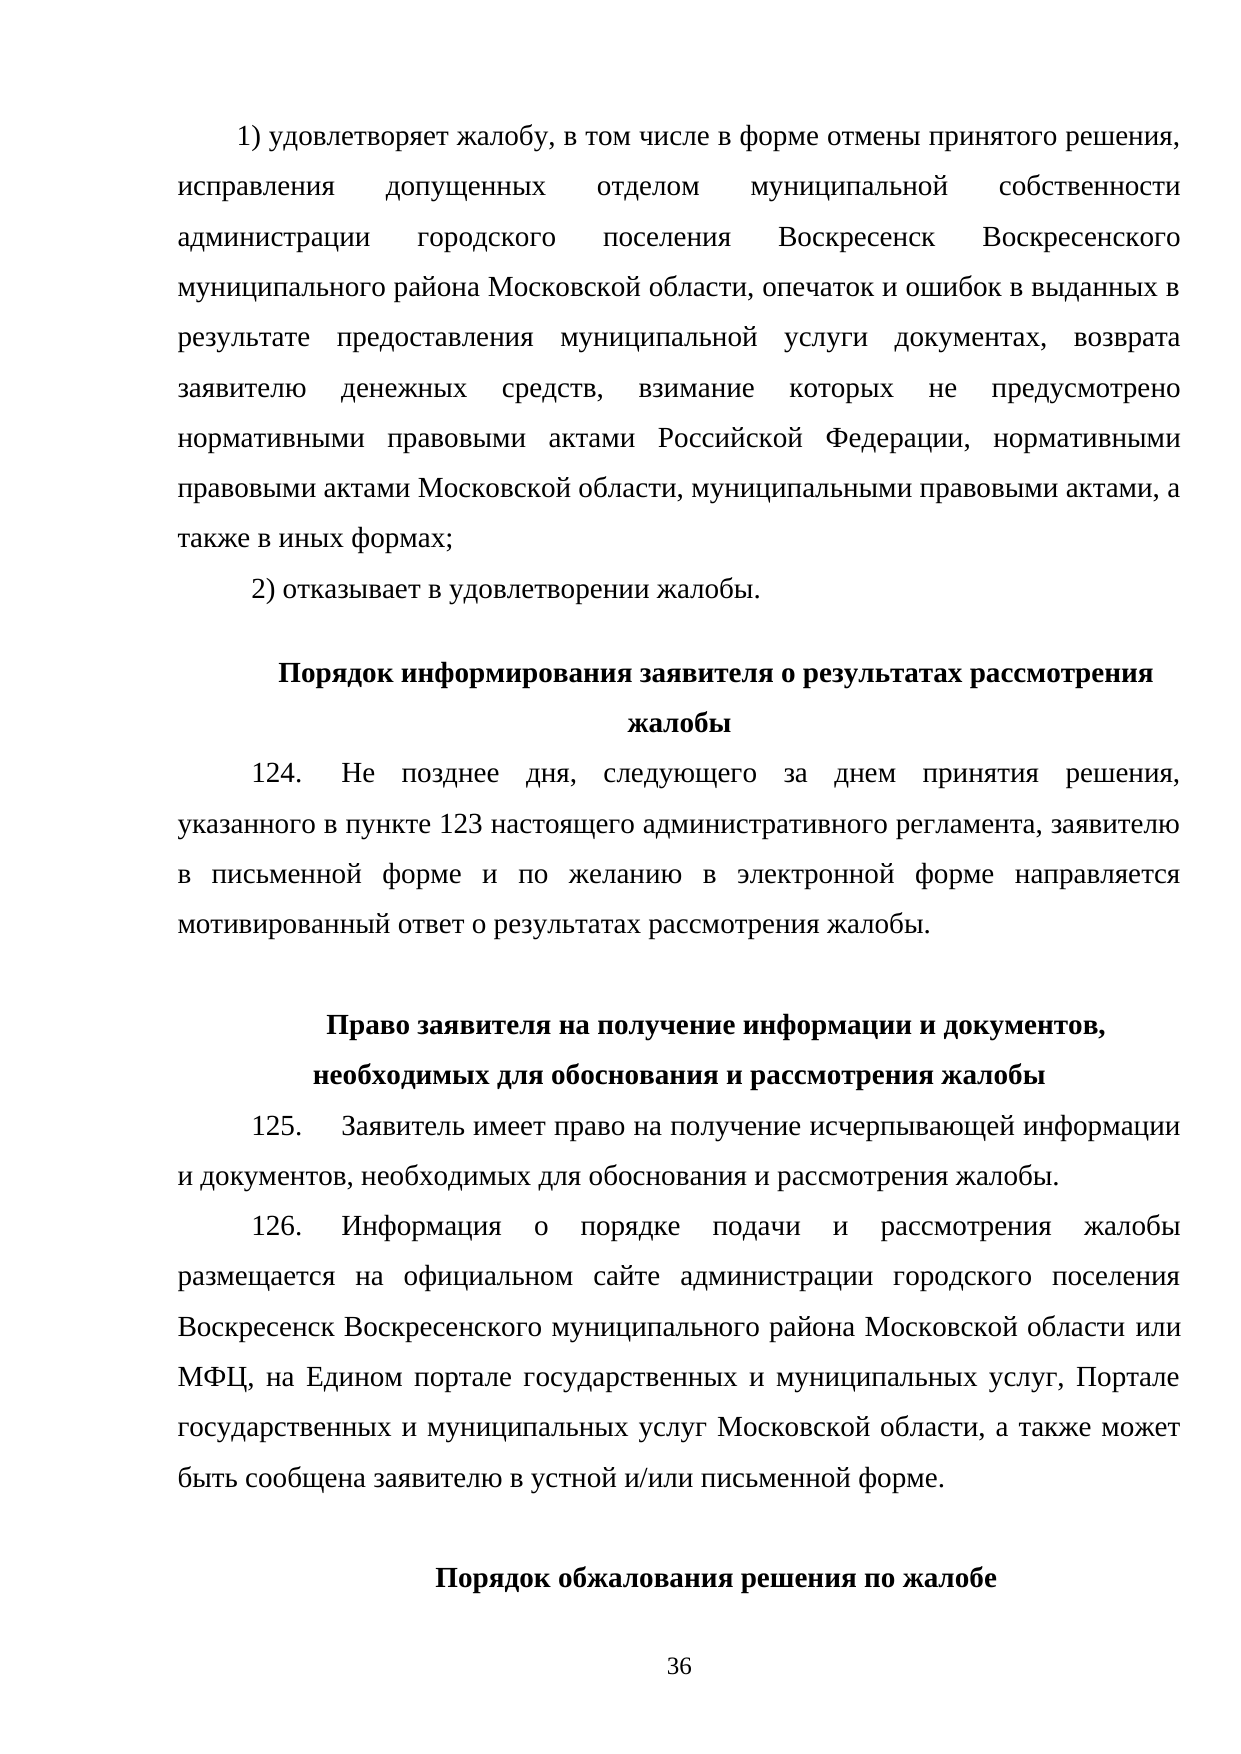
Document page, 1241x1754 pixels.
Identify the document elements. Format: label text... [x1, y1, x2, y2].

list Не позднее дня, следующего за днем принятия решения, указанного в пункте 123 настоящего административного регламента, заявителю в письменной форме и по желанию в электронной форме направляется мотивированный ответ о результатах рассмотрения жалобы. [177, 755, 1181, 940]
list Порядок обжалования решения по жалобе [177, 1560, 1181, 1594]
list 1) удовлетворяет жалобу, в том числе в форме отмены принятого решения, исправления допущенных отделом муниципальной собственности администрации городского поселения Воскресенск Воскресенского муниципального района Московской области, опечаток и ошибок в выданных в результате предоставления муниципальной услуги документах, возврата заявителю денежных средств, взимание которых не предусмотрено нормативными правовыми актами Российской Федерации, нормативными правовыми актами Московской области, муниципальными правовыми актами, а также в иных формах; [177, 118, 1181, 554]
list Информация о порядке подачи и рассмотрения жалобы размещается на официальном сайте администрации городского поселения Воскресенск Воскресенского муниципального района Московской области или МФЦ, на Едином портале государственных и муниципальных услуг, Портале государственных и муниципальных услуг Московской области, а также может быть сообщена заявителю в устной и/или письменной форме. [177, 1208, 1181, 1493]
text Порядок информирования заявителя о результатах рассмотрения жалобы [177, 655, 1181, 739]
list Заявитель имеет право на получение исчерпывающей информации и документов, необходимых для обоснования и рассмотрения жалобы. [177, 1108, 1181, 1191]
text Право заявителя на получение информации и документов, необходимых для обоснования и рассмотрения жалобы [177, 1007, 1181, 1091]
text 2) отказывает в удовлетворении жалобы. [177, 571, 1181, 604]
